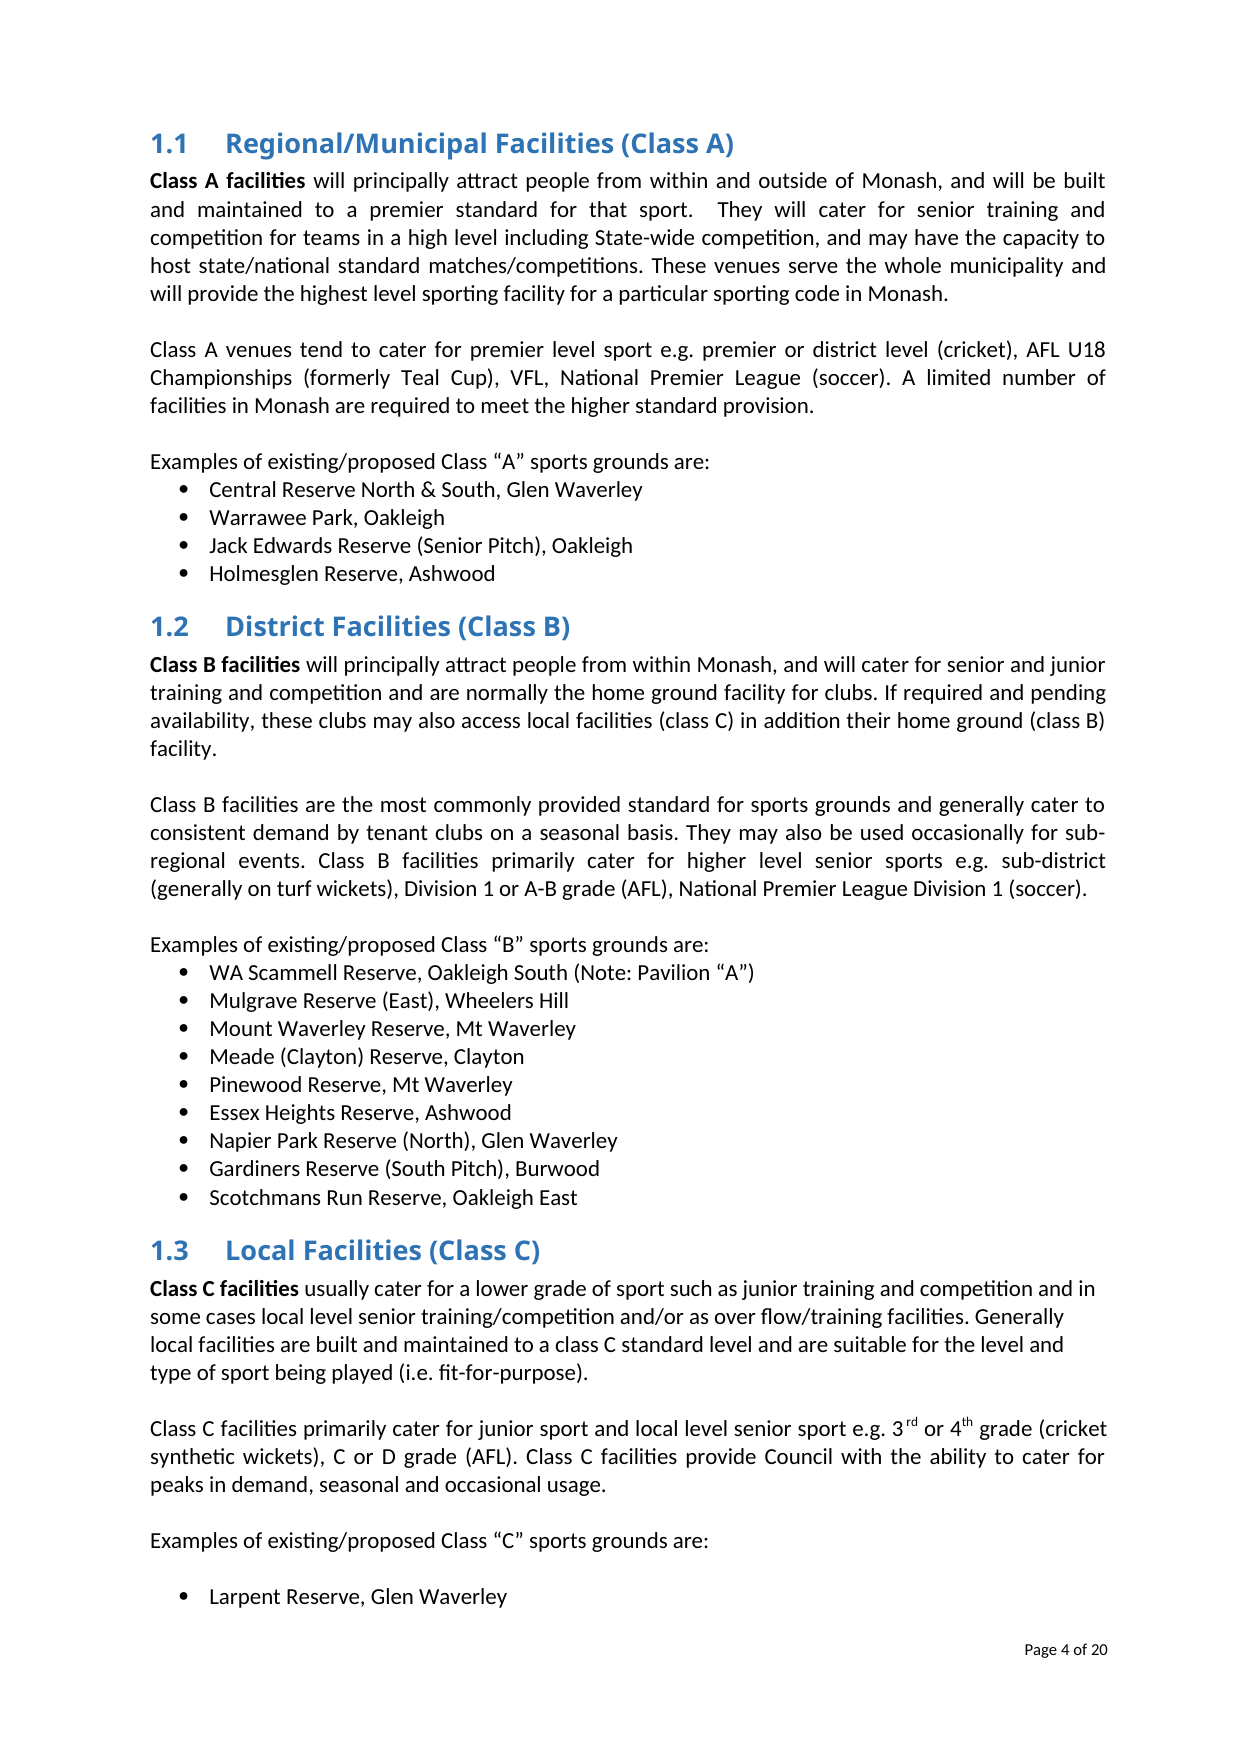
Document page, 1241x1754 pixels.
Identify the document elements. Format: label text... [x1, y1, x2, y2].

list Scotchmans Run Reserve, Oakleigh East [179, 1183, 1107, 1211]
subtitle 1.1 Regional/Municipal Facilities (Class A) [150, 124, 1107, 161]
text Examples of existing/proposed Class “B” sports grounds are: [150, 930, 1107, 958]
text Examples of existing/proposed Class “C” sports grounds are: [150, 1526, 1107, 1554]
subtitle 1.2 District Facilities (Class B) [150, 608, 1107, 645]
list Essex Heights Reserve, Ashwood [179, 1098, 1107, 1127]
list Gardiners Reserve (South Pitch), Burwood [179, 1154, 1107, 1183]
list Pinewood Reserve, Mt Waverley [179, 1071, 1107, 1098]
text Examples of existing/proposed Class “A” sports grounds are: [150, 447, 1107, 475]
list Holmesglen Reserve, Ashwood [179, 559, 1107, 587]
list WA Scammell Reserve, Oakleigh South (Note: Pavilion “A”) [179, 958, 1107, 986]
list Meade (Clayton) Reserve, Clayton [179, 1042, 1107, 1071]
list Warrawee Park, Oakleigh [179, 503, 1107, 531]
list Jack Edwards Reserve (Senior Pitch), Oakleigh [179, 531, 1107, 559]
text Class A facilities will principally attract people from within and outside of Monash, and will be built and maintained to a premier standard for that sport. They will cater for senior training and competition for teams in a high level including State-wide competition, and may have the capacity to host state/national standard matches/competitions. These venues serve the whole municipality and will provide the highest level sporting facility for a particular sporting code in Monash. [150, 167, 1107, 307]
subtitle 1.3 Local Facilities (Class C) [150, 1231, 1107, 1268]
list Mount Waverley Reserve, Mt Waverley [179, 1014, 1107, 1042]
text Class C facilities usually cater for a lower grade of sport such as junior training and competition and in some cases local level senior training/competition and/or as over flow/training facilities. Generally local facilities are built and maintained to a class C standard level and are suitable for the level and type of sport being played (i.e. fit-for-purpose). [150, 1274, 1107, 1386]
list Larpent Reserve, Glen Waverley [179, 1582, 1107, 1610]
list Central Reserve North & South, Glen Waverley [179, 475, 1107, 503]
list Napier Park Reserve (North), Glen Waverley [179, 1127, 1107, 1154]
text Class B facilities will principally attract people from within Monash, and will cater for senior and junior training and competition and are normally the home ground facility for clubs. If required and pending availability, these clubs may also access local facilities (class C) in addition their home ground (class B) facility. [150, 650, 1107, 762]
text Class B facilities are the most commonly provided standard for sports grounds and generally cater to consistent demand by tenant clubs on a seasonal basis. They may also be used occasionally for sub-regional events. Class B facilities primarily cater for higher level senior sports e.g. sub-district (generally on turf wickets), Division 1 or A-B grade (AFL), National Premier League Division 1 (soccer). [150, 790, 1107, 902]
text Class A venues tend to cater for premier level sport e.g. premier or district level (cricket), AFL U18 Championships (formerly Teal Cup), VFL, National Premier League (soccer). A limited number of facilities in Monash are required to meet the higher standard provision. [150, 335, 1107, 419]
text Class C facilities primarily cater for junior sport and local level senior sport e.g. 3rd or 4th grade (cricket synthetic wickets), C or D grade (AFL). Class C facilities provide Council with the ability to cater for peaks in demand, seasonal and occasional usage. [150, 1414, 1107, 1498]
list Mulgrave Reserve (East), Wheelers Hill [179, 986, 1107, 1014]
